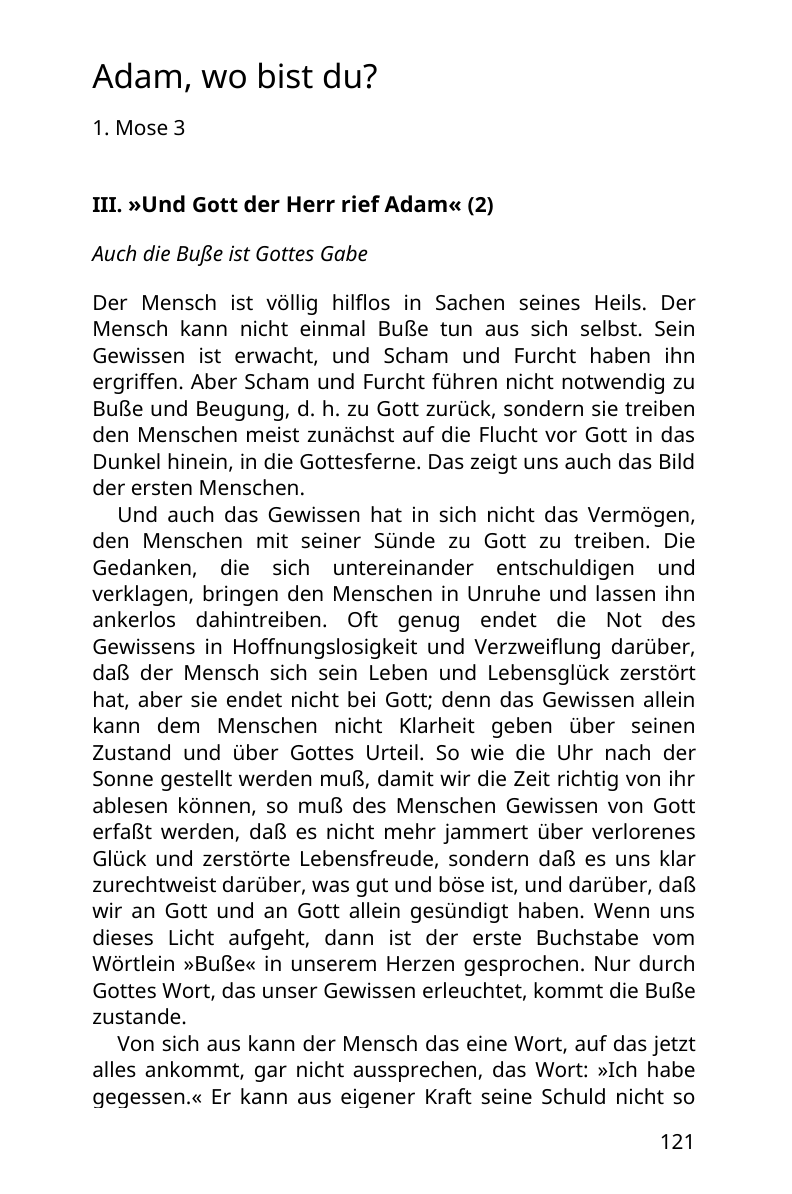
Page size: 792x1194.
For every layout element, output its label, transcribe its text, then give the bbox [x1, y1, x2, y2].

text Der Mensch ist völlig hilflos in Sachen seines Heils. Der Mensch kann nicht einmal Buße tun aus sich selbst. Sein Gewissen ist erwacht, und Scham und Furcht haben ihn ergriffen. Aber Scham und Furcht führen nicht notwendig zu Buße und Beugung, d. h. zu Gott zurück, sondern sie treiben den Menschen meist zunächst auf die Flucht vor Gott in das Dunkel hinein, in die Gottesferne. Das zeigt uns auch das Bild der ersten Menschen. [92, 289, 697, 501]
text III. »Und Gott der Herr rief Adam« (2) [92, 195, 697, 217]
subtitle Adam, wo bist du? [92, 61, 697, 95]
text Auch die Buße ist Gottes Gabe [92, 245, 206, 266]
text 121 [659, 1133, 695, 1154]
text Und auch das Gewissen hat in sich nicht das Vermögen, den Menschen mit seiner Sünde zu Gott zu treiben. Die Gedanken, die sich untereinander entschuldigen und verklagen, bringen den Menschen in Unruhe und lassen ihn ankerlos dahintreiben. Oft genug endet die Not des Gewissens in Hoffnungslosigkeit und Verzweiflung darüber, daß der Mensch sich sein Leben und Lebensglück zerstört hat, aber sie endet nicht bei Gott; denn das Gewissen allein kann dem Menschen nicht Klarheit geben über seinen Zustand und über Gottes Urteil. So wie die Uhr nach der Sonne gestellt werden muß, damit wir die Zeit richtig von ihr ablesen können, so muß des Menschen Gewissen von Gott erfaßt werden, daß es nicht mehr jammert über verlorenes Glück und zerstörte Lebensfreude, sondern daß es uns klar zurechtweist darüber, was gut und böse ist, und darüber, daß wir an Gott und an Gott allein gesündigt haben. Wenn uns dieses Licht aufgeht, dann ist der erste Buchstabe vom Wörtlein »Buße« in unserem Herzen gesprochen. Nur durch Gottes Wort, das unser Gewissen erleuchtet, kommt die Buße zustande. [92, 501, 697, 1030]
text 1. Mose 3 [92, 119, 697, 139]
text Von sich aus kann der Mensch das eine Wort, auf das jetzt alles ankommt, gar nicht aussprechen, das Wort: »Ich habe gegessen.« Er kann aus eigener Kraft seine Schuld nicht so unerbittlich hart vor sich hinstellen. Er kann die Sünde nicht mit Namen nennen. Damit würde er sich ja schon von ihr lösen. Das wäre schon der Anfang der Bekehrung. [92, 1030, 697, 1108]
text Auch die Buße ist Gottes Gabe [200, 245, 697, 266]
